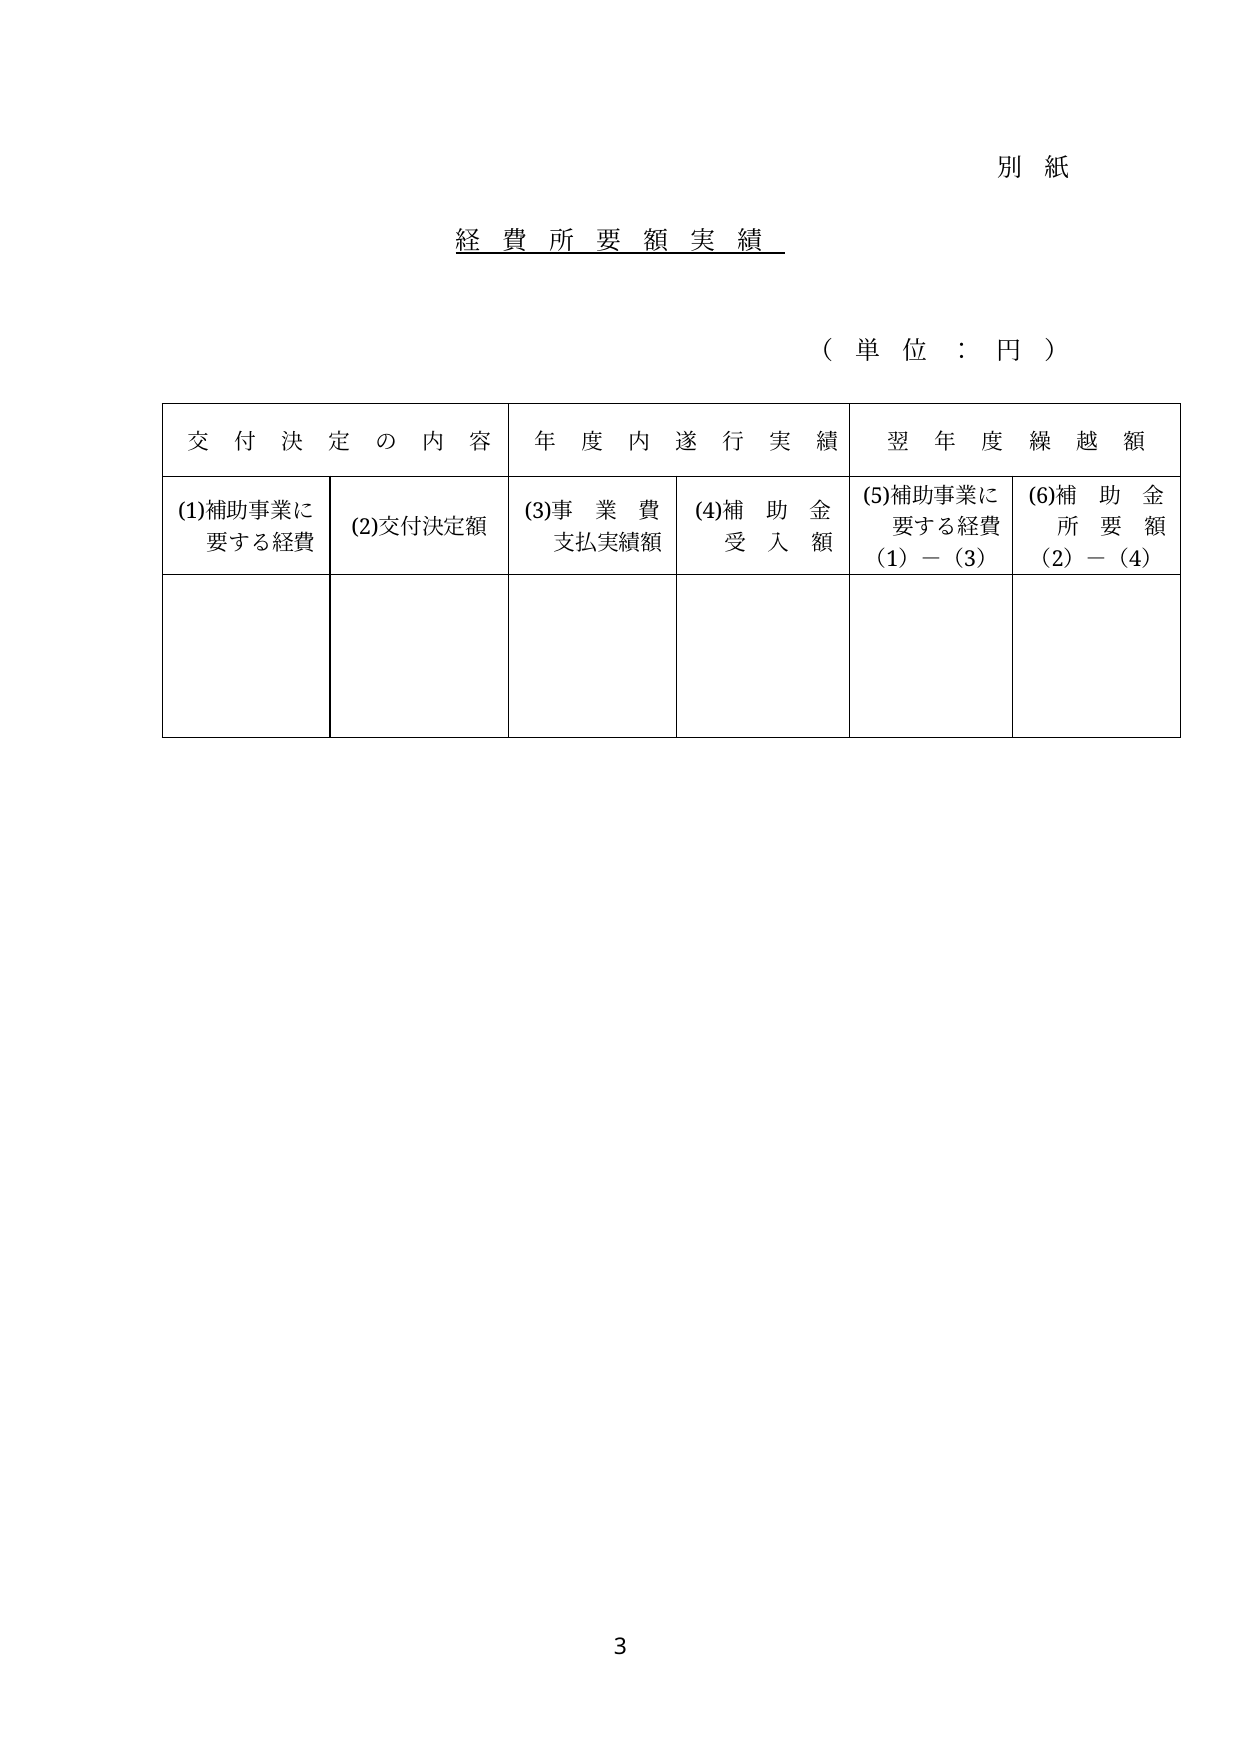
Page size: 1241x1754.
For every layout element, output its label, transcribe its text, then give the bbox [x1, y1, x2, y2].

table_cell (1)補助事業に 要する経費 [163, 477, 329, 574]
table_cell (4)補 助 金 受 入 額 [677, 477, 849, 574]
table_cell (5)補助事業に 要する経費 （1）－（3） [850, 477, 1012, 574]
table_cell [331, 575, 508, 737]
table_cell [850, 575, 1012, 737]
table_cell (6)補 助 金 所 要 額 （2）－（4） [1013, 477, 1180, 574]
table_cell (2)交付決定額 [331, 477, 508, 574]
table_cell [163, 575, 329, 737]
table_header 翌 年 度 繰 越 額 [850, 404, 1180, 476]
text 別紙 [173, 148, 1091, 184]
text 経費所要額実績 [149, 221, 1091, 257]
text （単位：円） [149, 330, 1091, 367]
table_cell [1013, 575, 1180, 737]
table_header 交 付 決 定 の 内 容 [163, 404, 508, 476]
table_cell [509, 575, 676, 737]
table_header 年 度 内 遂 行 実 績 [509, 404, 849, 476]
table_cell (3)事 業 費 支払実績額 [509, 477, 676, 574]
table_cell [677, 575, 849, 737]
